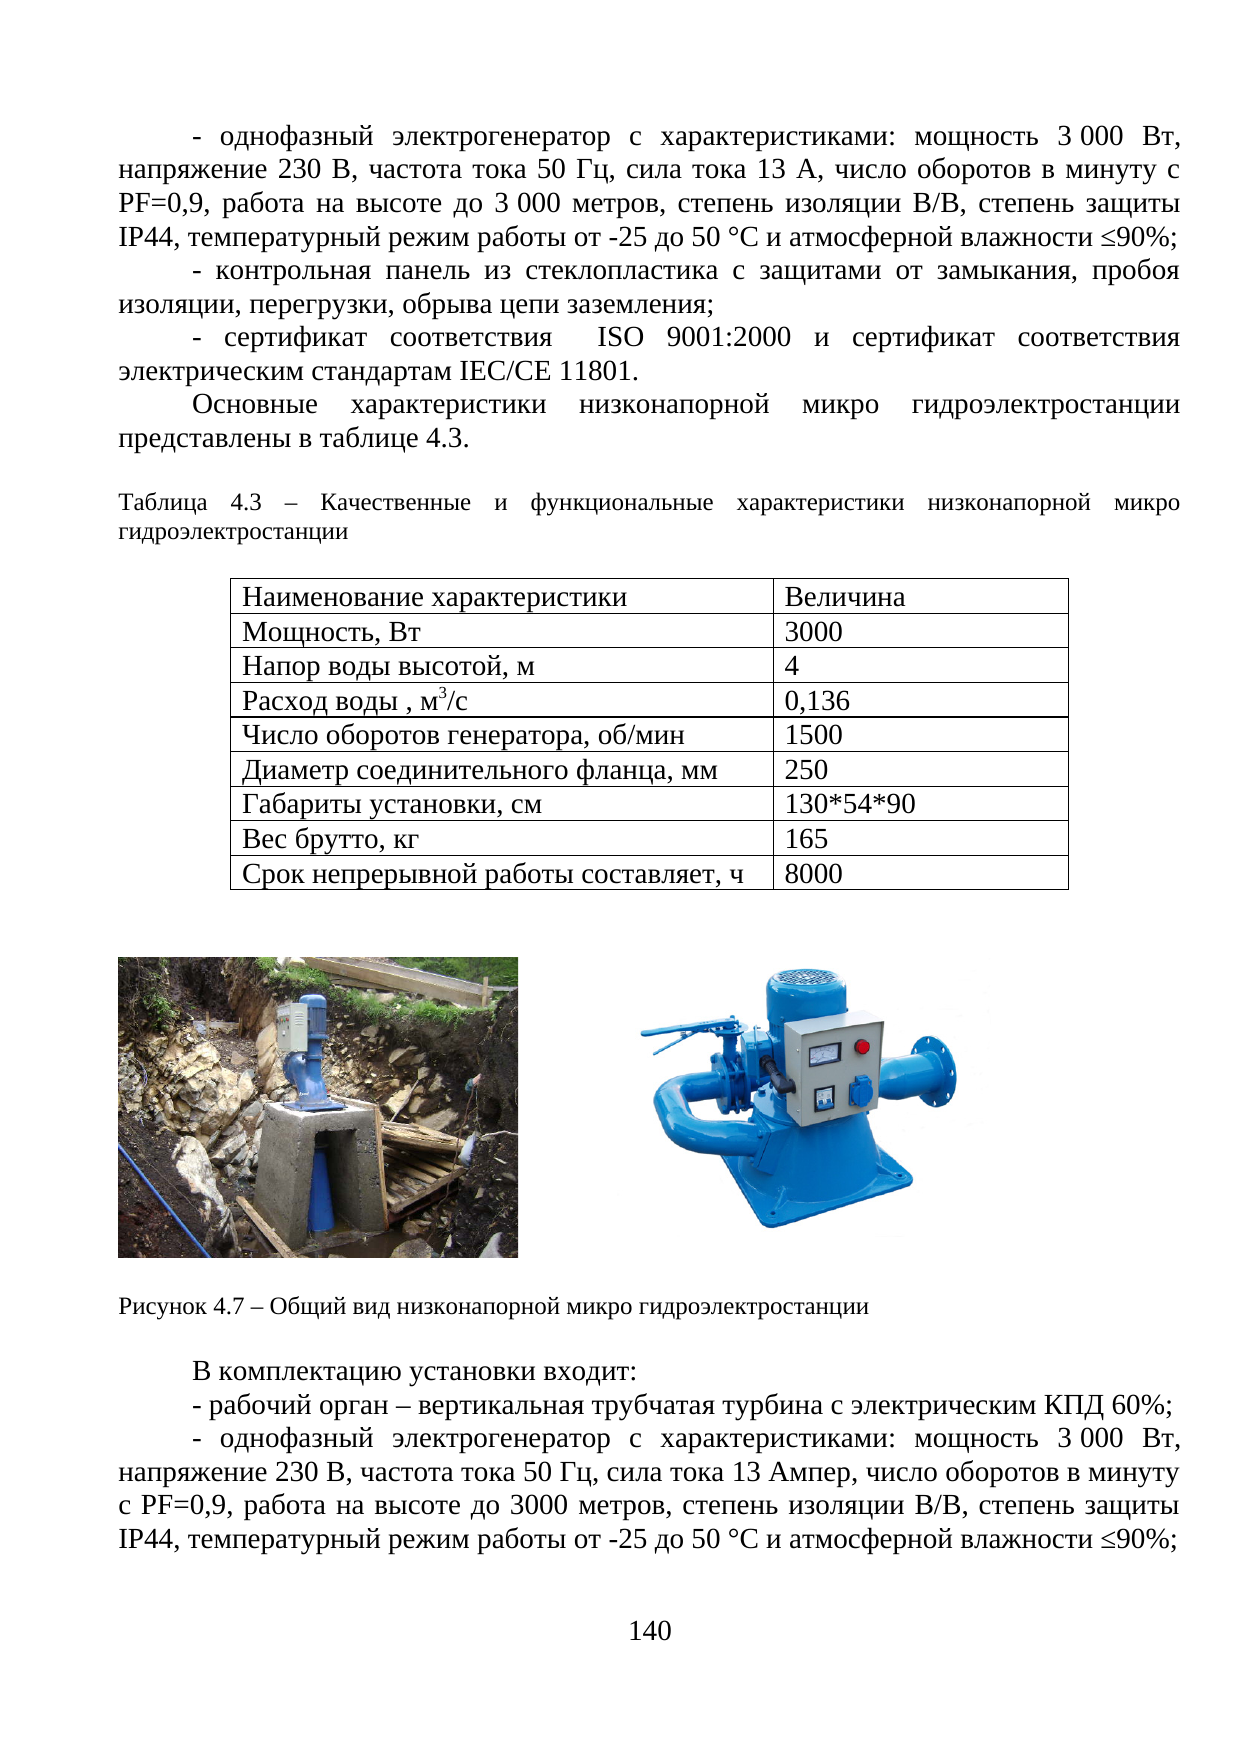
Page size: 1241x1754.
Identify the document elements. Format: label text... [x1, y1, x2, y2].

text Основные характеристики низконапорной микро гидроэлектростанции представлены в таблице 4.3. [118, 386, 1181, 453]
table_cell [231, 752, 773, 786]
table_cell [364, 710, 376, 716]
text В комплектацию установки входит: [118, 1353, 1181, 1387]
text - рабочий орган – вертикальная трубчатая турбина с электрическим КПД 60%; [118, 1387, 1181, 1420]
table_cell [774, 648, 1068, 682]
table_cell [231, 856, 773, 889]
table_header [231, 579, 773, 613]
text - однофазный электрогенератор с характеристиками: мощность 3 000 Вт, напряжение 230 В, частота тока 50 Гц, сила тока 13 Ампер, число оборотов в минуту с PF=0,9, работа на высоте до 3000 метров, степень изоляции В/В, степень защиты IP44, температурный режим работы от -25 до 50 °С и атмосферной влажности ≤90%; [118, 1420, 1181, 1554]
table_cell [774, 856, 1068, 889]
text - однофазный электрогенератор с характеристиками: мощность 3 000 Вт, напряжение 230 В, частота тока 50 Гц, сила тока 13 А, число оборотов в минуту с PF=0,9, работа на высоте до 3 000 метров, степень изоляции В/В, степень защиты IP44, температурный режим работы от -25 до 50 °С и атмосферной влажности ≤90%; [118, 118, 1181, 252]
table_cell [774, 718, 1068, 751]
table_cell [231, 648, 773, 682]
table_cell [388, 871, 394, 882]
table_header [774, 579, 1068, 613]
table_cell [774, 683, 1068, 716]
text Таблица 4.3 – Качественные и функциональные характеристики низконапорной микро гидроэлектростанции [118, 487, 1181, 544]
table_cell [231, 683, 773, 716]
text - контрольная панель из стеклопластика с защитами от замыкания, пробоя изоляции, перегрузки, обрыва цепи заземления; [118, 252, 1181, 319]
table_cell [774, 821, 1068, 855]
picture [118, 957, 519, 1258]
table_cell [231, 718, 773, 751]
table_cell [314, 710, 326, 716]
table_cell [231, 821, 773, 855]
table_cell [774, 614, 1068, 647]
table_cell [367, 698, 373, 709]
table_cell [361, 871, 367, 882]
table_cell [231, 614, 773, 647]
picture [617, 957, 991, 1237]
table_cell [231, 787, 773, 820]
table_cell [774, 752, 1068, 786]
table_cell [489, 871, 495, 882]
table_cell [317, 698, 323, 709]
text - сертификат соответствия ISO 9001:2000 и сертификат соответствия электрическим стандартам IEC/CE 11801. [118, 319, 1181, 386]
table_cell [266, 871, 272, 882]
text Рисунок 4.7 – Общий вид низконапорной микро гидроэлектростанции [118, 1291, 1181, 1320]
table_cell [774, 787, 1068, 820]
